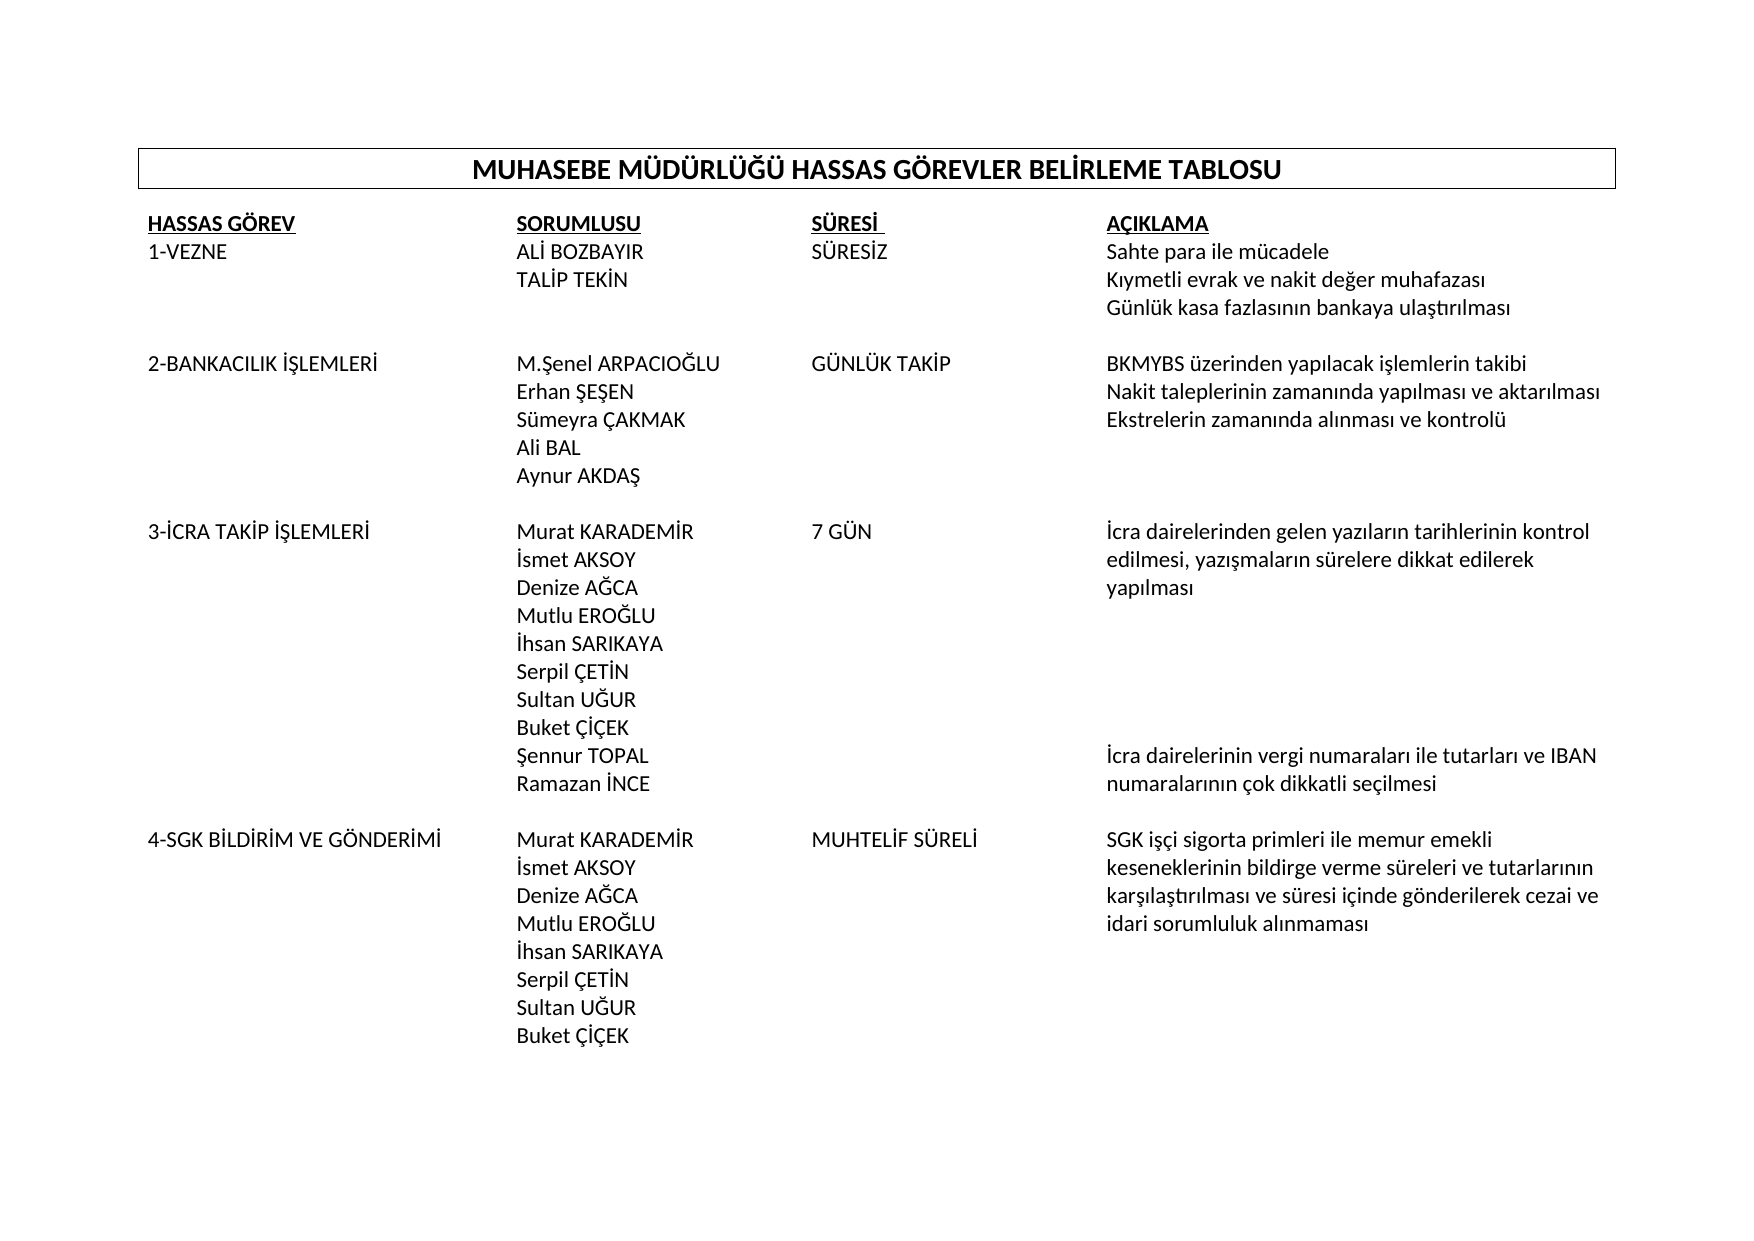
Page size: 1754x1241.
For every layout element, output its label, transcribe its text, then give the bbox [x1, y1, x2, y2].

text 3-İCRA TAKİP İŞLEMLERİ Murat KARADEMİR 7 GÜN İcra dairelerinden gelen yazıların tarihlerinin kontrol İsmet AKSOY edilmesi, yazışmaların sürelere dikkat edilerek Denize AĞCA yapılması [148, 517, 1606, 601]
text Buket ÇİÇEK [148, 1022, 1606, 1049]
text Şennur TOPAL İcra dairelerinin vergi numaraları ile tutarları ve IBAN Ramazan İNCE numaralarının çok dikkatli seçilmesi [148, 741, 1606, 797]
text Mutlu EROĞLU [148, 601, 1606, 629]
text 1-VEZNE ALİ BOZBAYIR SÜRESİZ Sahte para ile mücadele [148, 237, 1606, 265]
text TALİP TEKİN Kıymetli evrak ve nakit değer muhafazası [148, 265, 1606, 293]
text Aynur AKDAŞ [148, 461, 1606, 489]
text Mutlu EROĞLU idari sorumluluk alınmaması [148, 909, 1606, 937]
text Sultan UĞUR [148, 993, 1606, 1022]
text Günlük kasa fazlasının bankaya ulaştırılması [148, 293, 1606, 321]
text 2-BANKACILIK İŞLEMLERİ M.Şenel ARPACIOĞLU GÜNLÜK TAKİP BKMYBS üzerinden yapılacak işlemlerin takibi [148, 349, 1606, 377]
text HASSAS GÖREV SORUMLUSU SÜRESİ AÇIKLAMA [148, 209, 1606, 237]
text İhsan SARIKAYA [148, 629, 1606, 657]
text Buket ÇİÇEK [148, 713, 1606, 741]
text Erhan ŞEŞEN Nakit taleplerinin zamanında yapılması ve aktarılması [148, 377, 1606, 405]
text MUHASEBE MÜDÜRLÜĞÜ HASSAS GÖREVLER BELİRLEME TABLOSU [139, 149, 1615, 188]
text Sümeyra ÇAKMAK Ekstrelerin zamanında alınması ve kontrolü [148, 405, 1606, 433]
text 4-SGK BİLDİRİM VE GÖNDERİMİ Murat KARADEMİR MUHTELİF SÜRELİ SGK işçi sigorta primleri ile memur emekli [148, 825, 1606, 853]
text İsmet AKSOY keseneklerinin bildirge verme süreleri ve tutarlarının [148, 853, 1606, 881]
text Serpil ÇETİN [148, 966, 1606, 993]
text Serpil ÇETİN [148, 657, 1606, 685]
text İhsan SARIKAYA [148, 937, 1606, 966]
text Ali BAL [148, 433, 1606, 461]
text Sultan UĞUR [148, 685, 1606, 713]
text Denize AĞCA karşılaştırılması ve süresi içinde gönderilerek cezai ve [148, 881, 1606, 909]
